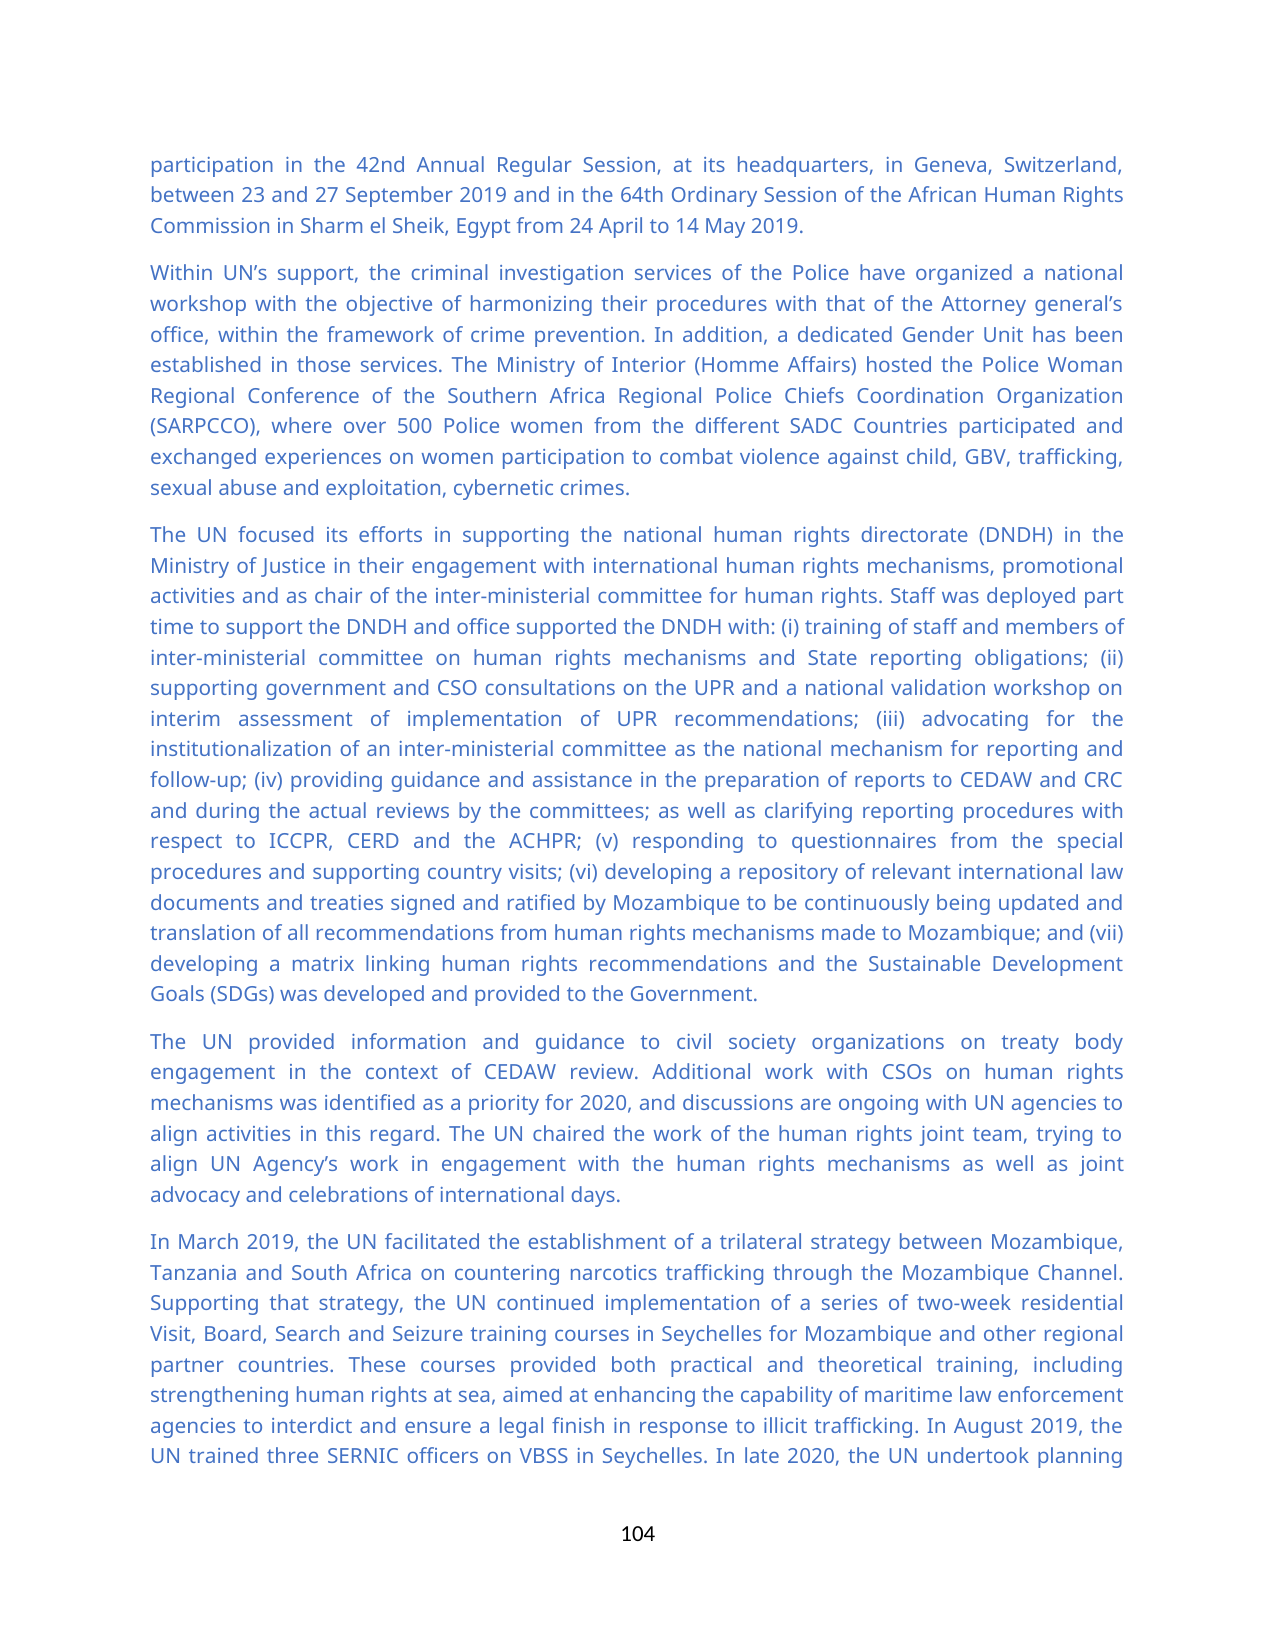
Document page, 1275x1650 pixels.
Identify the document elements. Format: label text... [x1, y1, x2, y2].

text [150, 1227, 1125, 1470]
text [150, 150, 1125, 240]
text The UN focused its efforts in supporting the national human rights directorate (DNDH) in the Ministry of Justice in their engagement with international human rights mechanisms, promotional activities and as chair of the inter-ministerial committee for human rights. Staff was deployed part time to support the DNDH and office supported the DNDH with: (i) training of staff and members of inter-ministerial committee on human rights mechanisms and State reporting obligations; (ii) supporting government and CSO consultations on the UPR and a national validation workshop on interim assessment of implementation of UPR recommendations; (iii) advocating for the institutionalization of an inter-ministerial committee as the national mechanism for reporting and follow-up; (iv) providing guidance and assistance in the preparation of reports to CEDAW and CRC and during the actual reviews by the committees; as well as clarifying reporting procedures with respect to ICCPR, CERD and the ACHPR; (v) responding to questionnaires from the special procedures and supporting country visits; (vi) developing a repository of relevant international law documents and treaties signed and ratified by Mozambique to be continuously being updated and translation of all recommendations from human rights mechanisms made to Mozambique; and (vii) developing a matrix linking human rights recommendations and the Sustainable Development Goals (SDGs) was developed and provided to the Government. [150, 520, 1125, 1008]
text Within UN’s support, the criminal investigation services of the Police have organized a national workshop with the objective of harmonizing their procedures with that of the Attorney general’s office, within the framework of crime prevention. In addition, a dedicated Gender Unit has been established in those services. The Ministry of Interior (Homme Affairs) hosted the Police Woman Regional Conference of the Southern Africa Regional Police Chiefs Coordination Organization (SARPCCO), where over 500 Police women from the different SADC Countries participated and exchanged experiences on women participation to combat violence against child, GBV, trafficking, sexual abuse and exploitation, cybernetic crimes. [150, 258, 1125, 501]
text The UN provided information and guidance to civil society organizations on treaty body engagement in the context of CEDAW review. Additional work with CSOs on human rights mechanisms was identified as a priority for 2020, and discussions are ongoing with UN agencies to align activities in this regard. The UN chaired the work of the human rights joint team, trying to align UN Agency’s work in engagement with the human rights mechanisms as well as joint advocacy and celebrations of international days. [150, 1027, 1125, 1208]
